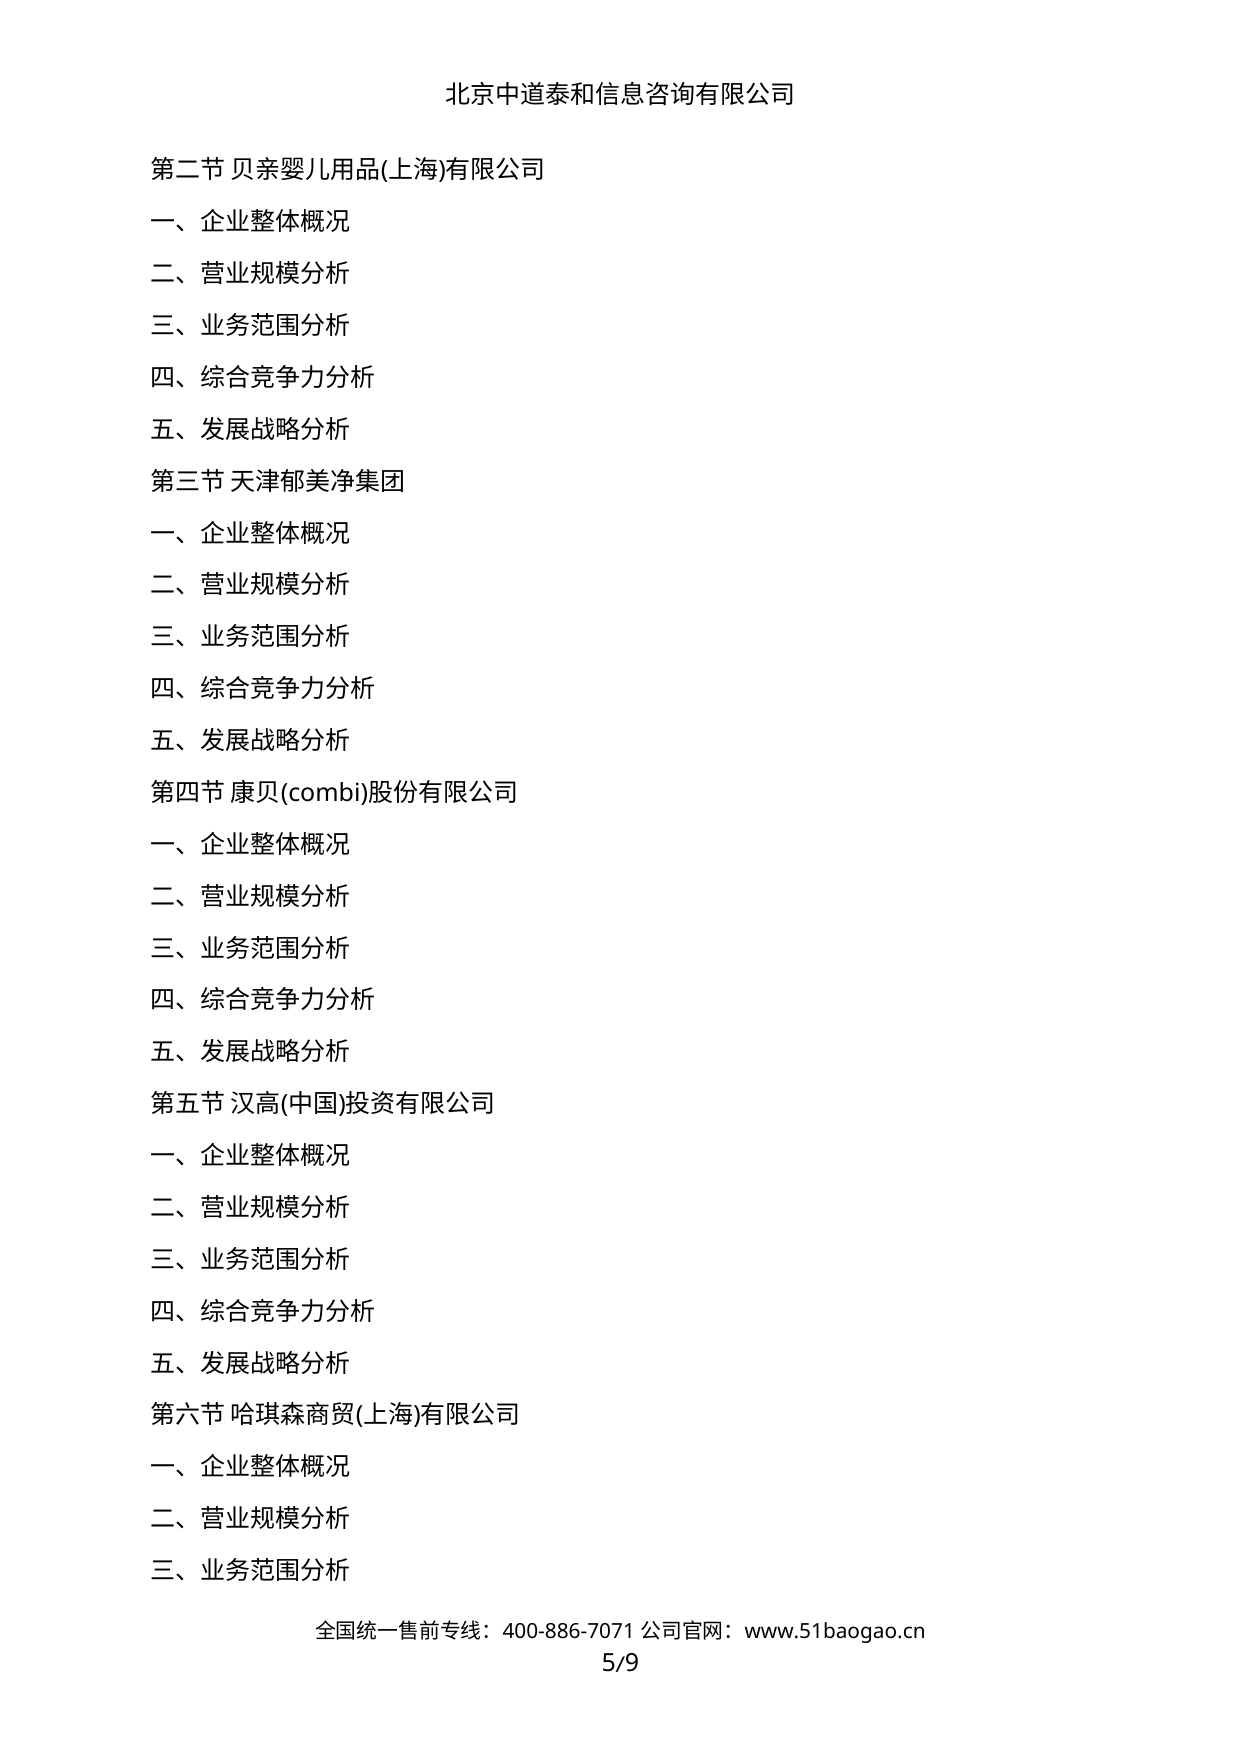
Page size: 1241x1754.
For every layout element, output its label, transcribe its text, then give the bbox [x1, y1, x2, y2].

text 三、业务范围分析 [150, 306, 1090, 342]
text 一、企业整体概况 [150, 824, 1090, 861]
text 一、企业整体概况 [150, 513, 1090, 549]
text 三、业务范围分析 [150, 1239, 1090, 1276]
text 第五节 汉高(中国)投资有限公司 [150, 1084, 1090, 1120]
text 五、发展战略分析 [150, 409, 1090, 446]
text 四、综合竞争力分析 [150, 980, 1090, 1016]
text 二、营业规模分析 [150, 1499, 1090, 1535]
text 二、营业规模分析 [150, 1187, 1090, 1224]
text 二、营业规模分析 [150, 876, 1090, 912]
text 三、业务范围分析 [150, 1551, 1090, 1587]
text 一、企业整体概况 [150, 1447, 1090, 1483]
text 第四节 康贝(combi)股份有限公司 [150, 772, 1090, 809]
text 四、综合竞争力分析 [150, 669, 1090, 705]
text 三、业务范围分析 [150, 928, 1090, 964]
text 五、发展战略分析 [150, 1343, 1090, 1379]
text 二、营业规模分析 [150, 254, 1090, 290]
text 五、发展战略分析 [150, 721, 1090, 757]
text 三、业务范围分析 [150, 617, 1090, 653]
text 二、营业规模分析 [150, 565, 1090, 601]
text 四、综合竞争力分析 [150, 357, 1090, 394]
text 第三节 天津郁美净集团 [150, 461, 1090, 497]
text 一、企业整体概况 [150, 1136, 1090, 1172]
text 五、发展战略分析 [150, 1032, 1090, 1068]
text 第二节 贝亲婴儿用品(上海)有限公司 [150, 150, 1090, 186]
text 第六节 哈琪森商贸(上海)有限公司 [150, 1395, 1090, 1431]
text 一、企业整体概况 [150, 202, 1090, 238]
text 四、综合竞争力分析 [150, 1291, 1090, 1327]
